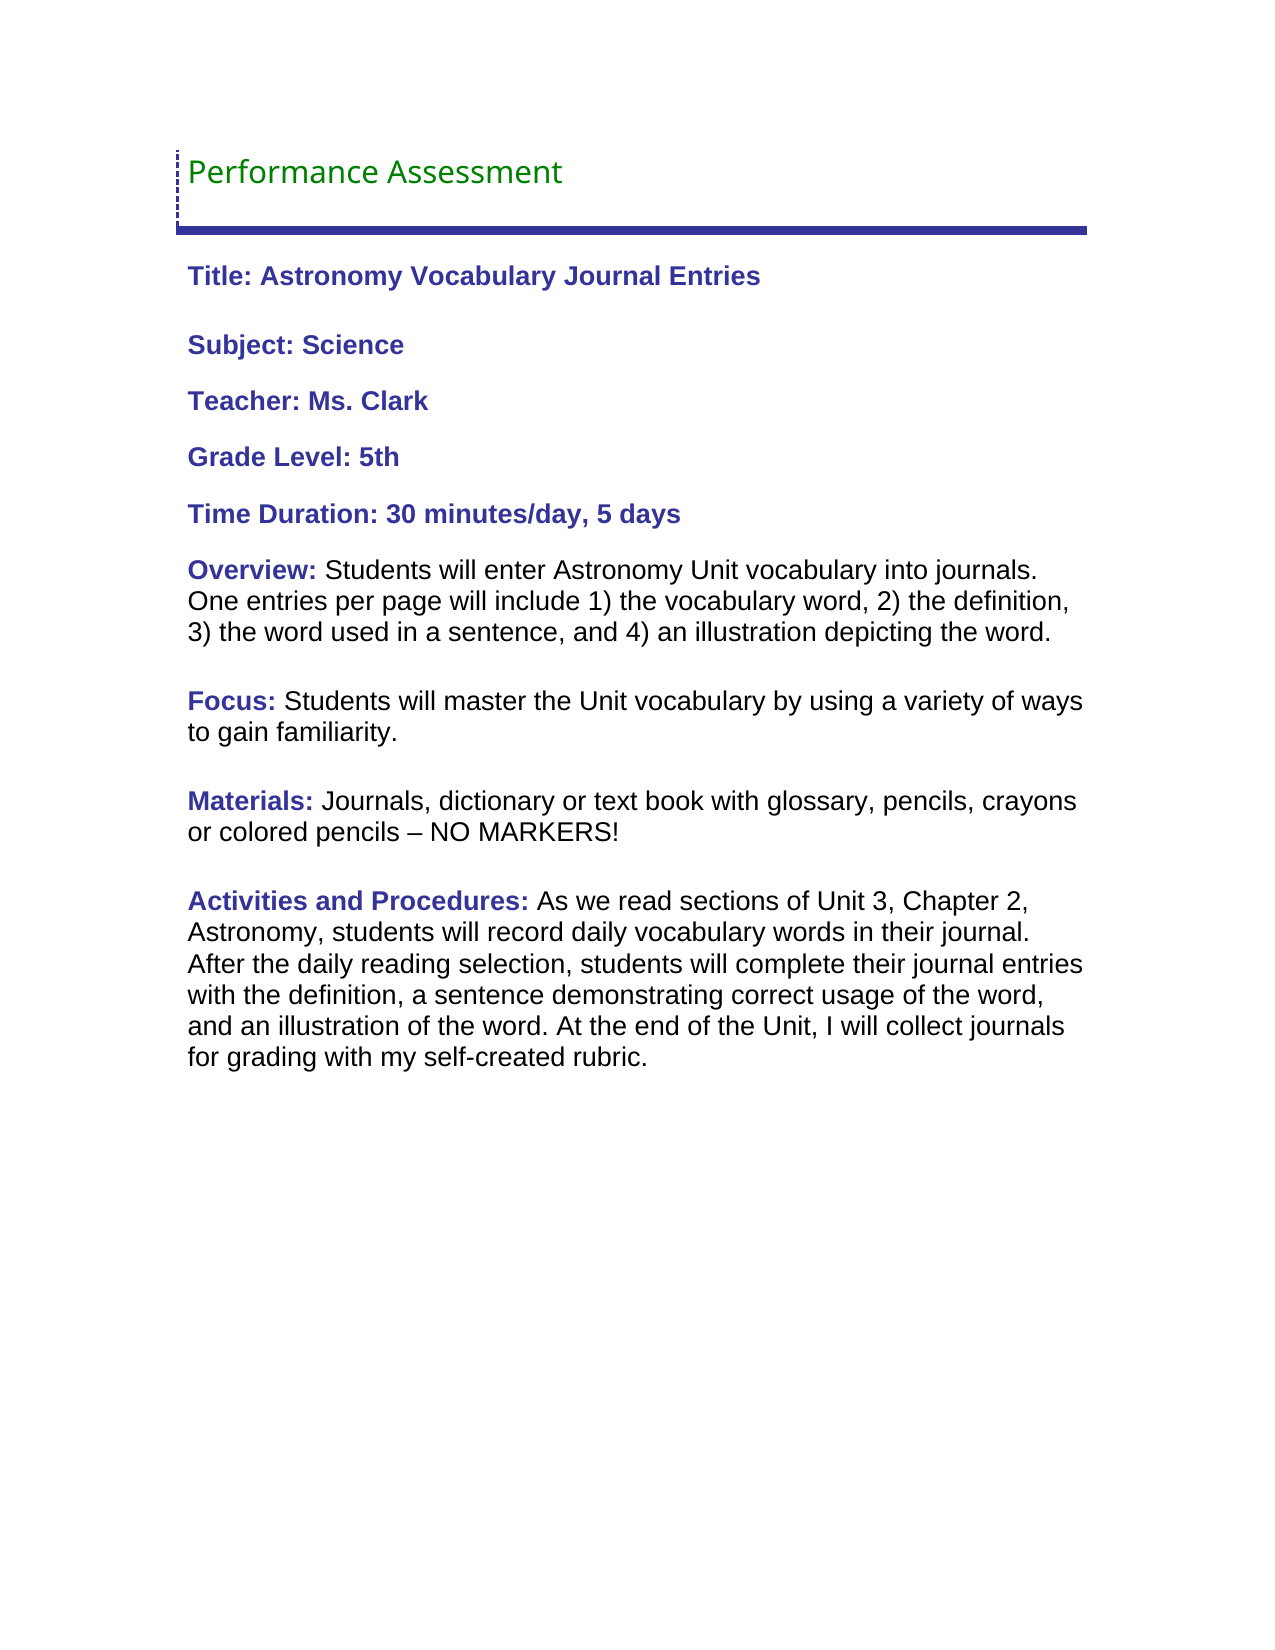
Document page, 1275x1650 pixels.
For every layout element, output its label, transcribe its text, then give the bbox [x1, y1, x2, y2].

title Performance Assessment [176, 150, 1087, 226]
subtitle Activities and Procedures: As we read sections of Unit 3, Chapter 2, Astronomy, students will record daily vocabulary words in their journal. After the daily reading selection, students will complete their journal entries with the definition, a sentence demonstrating correct usage of the word, and an illustration of the word. At the end of the Unit, I will collect journals for grading with my self-created rubric. [187, 885, 1087, 1073]
subtitle Subject: Science [187, 329, 1087, 360]
subtitle Title: Astronomy Vocabulary Journal Entries [187, 260, 1087, 291]
subtitle Materials: Journals, dictionary or text book with glossary, pencils, crayons or colored pencils – NO MARKERS! [187, 785, 1087, 848]
subtitle Focus: Students will master the Unit vocabulary by using a variety of ways to gain familiarity. [187, 685, 1087, 748]
subtitle Teacher: Ms. Clark [187, 385, 1087, 416]
subtitle Time Duration: 30 minutes/day, 5 days [187, 498, 1087, 529]
subtitle Overview: Students will enter Astronomy Unit vocabulary into journals. One entries per page will include 1) the vocabulary word, 2) the definition, 3) the word used in a sentence, and 4) an illustration depicting the word. [187, 554, 1087, 648]
subtitle Grade Level: 5th [187, 441, 1087, 473]
